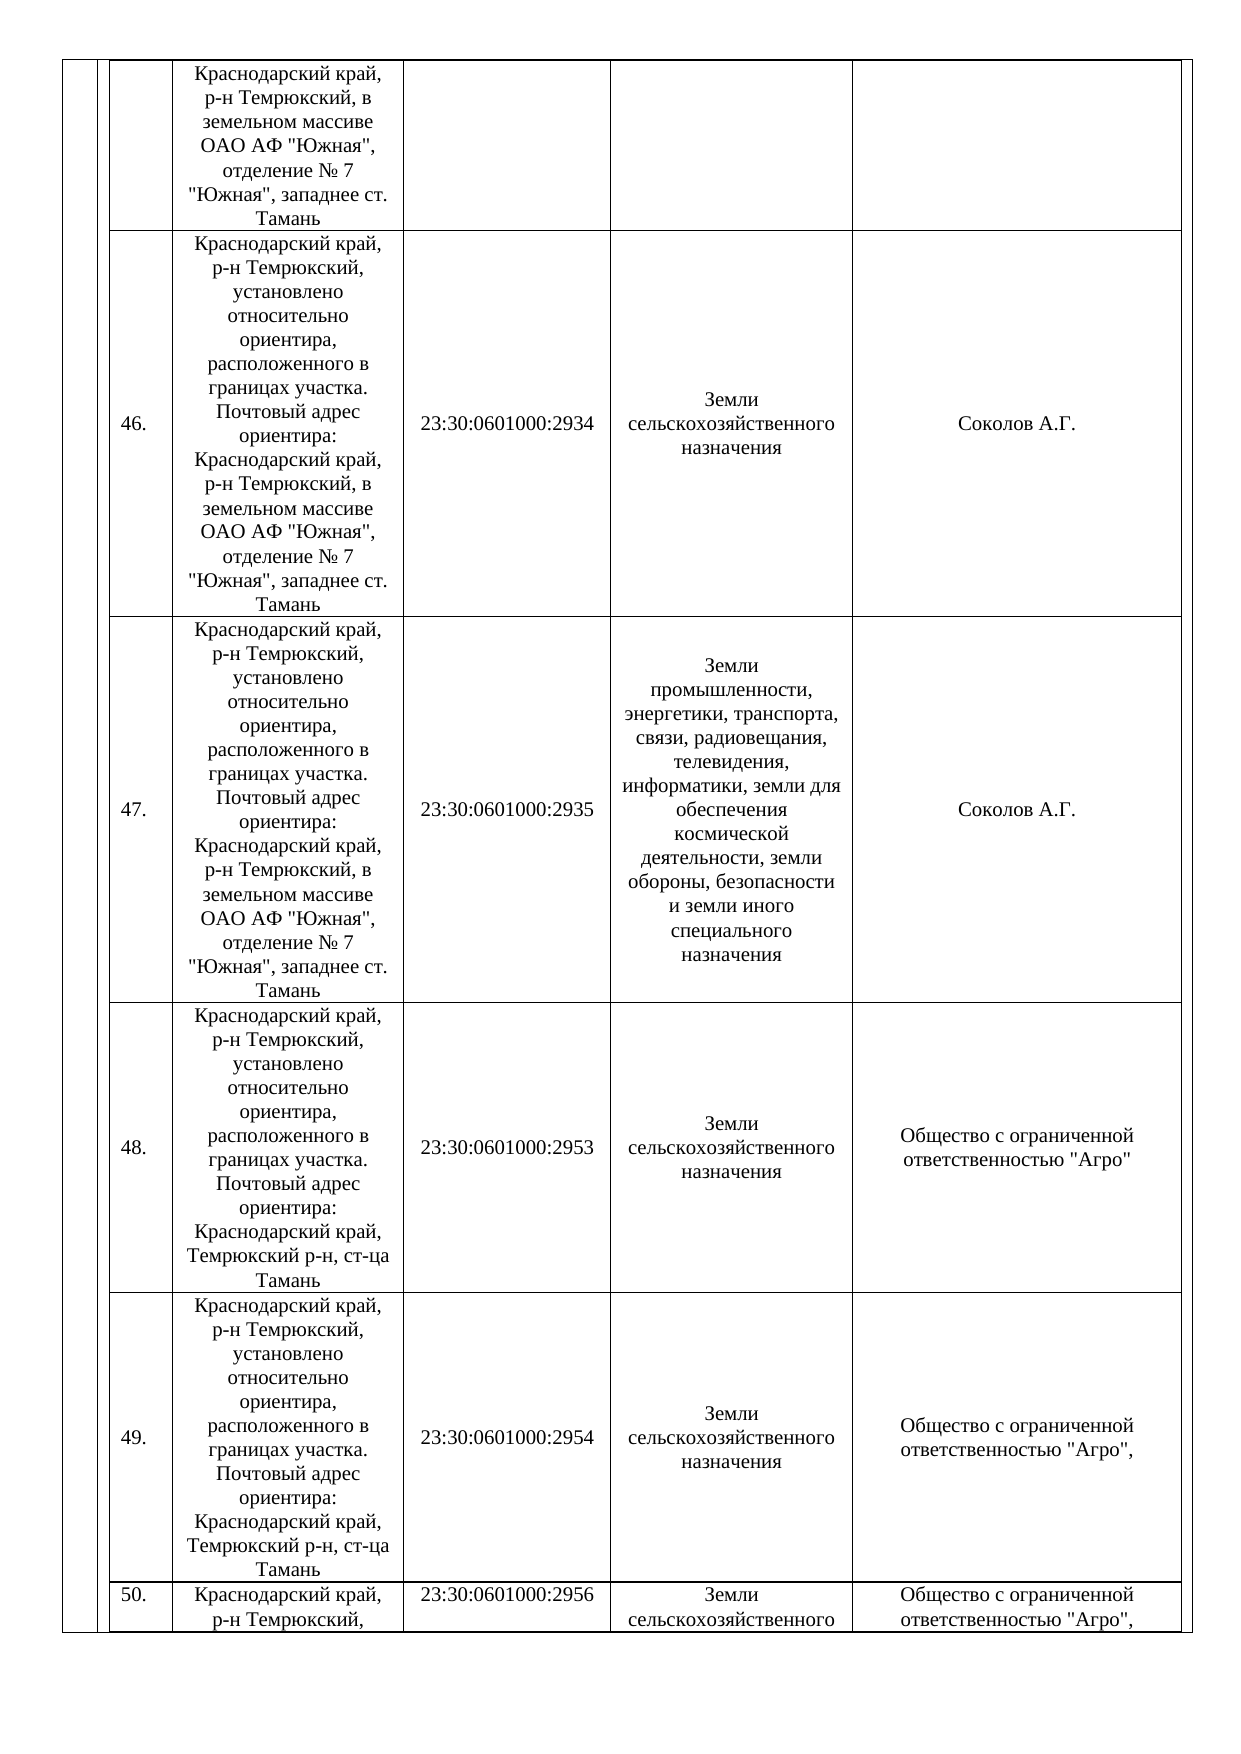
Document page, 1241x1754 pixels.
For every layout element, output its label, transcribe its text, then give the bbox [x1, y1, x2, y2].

table_cell [853, 617, 1181, 1002]
table_cell [611, 231, 852, 616]
table_cell [404, 617, 610, 1002]
table_cell [611, 1003, 852, 1292]
table_cell [1182, 60, 1192, 1632]
table_cell [853, 61, 1181, 230]
table_cell [611, 617, 852, 1002]
table_cell [853, 1003, 1181, 1292]
table_cell [173, 1583, 403, 1631]
table_cell [404, 1293, 610, 1581]
table_cell [110, 1583, 172, 1631]
table_cell [173, 61, 403, 230]
table_cell 3 [63, 60, 97, 1632]
table_cell [110, 1293, 172, 1581]
table_cell [173, 1003, 403, 1292]
table_cell [404, 1583, 610, 1631]
table_cell [853, 1293, 1181, 1581]
table_cell [110, 1003, 172, 1292]
table_cell [404, 231, 610, 616]
table_cell [110, 617, 172, 1002]
table_cell [110, 61, 172, 230]
table_cell [404, 61, 610, 230]
table_cell [853, 231, 1181, 616]
table_cell [173, 1293, 403, 1581]
table_cell [98, 60, 109, 1632]
table_cell [404, 1003, 610, 1292]
table_cell [611, 1293, 852, 1581]
table_cell [173, 231, 403, 616]
table_cell [611, 61, 852, 230]
table_cell [611, 1583, 852, 1631]
table_cell [853, 1583, 1181, 1631]
table_cell [110, 231, 172, 616]
table_cell [173, 617, 403, 1002]
